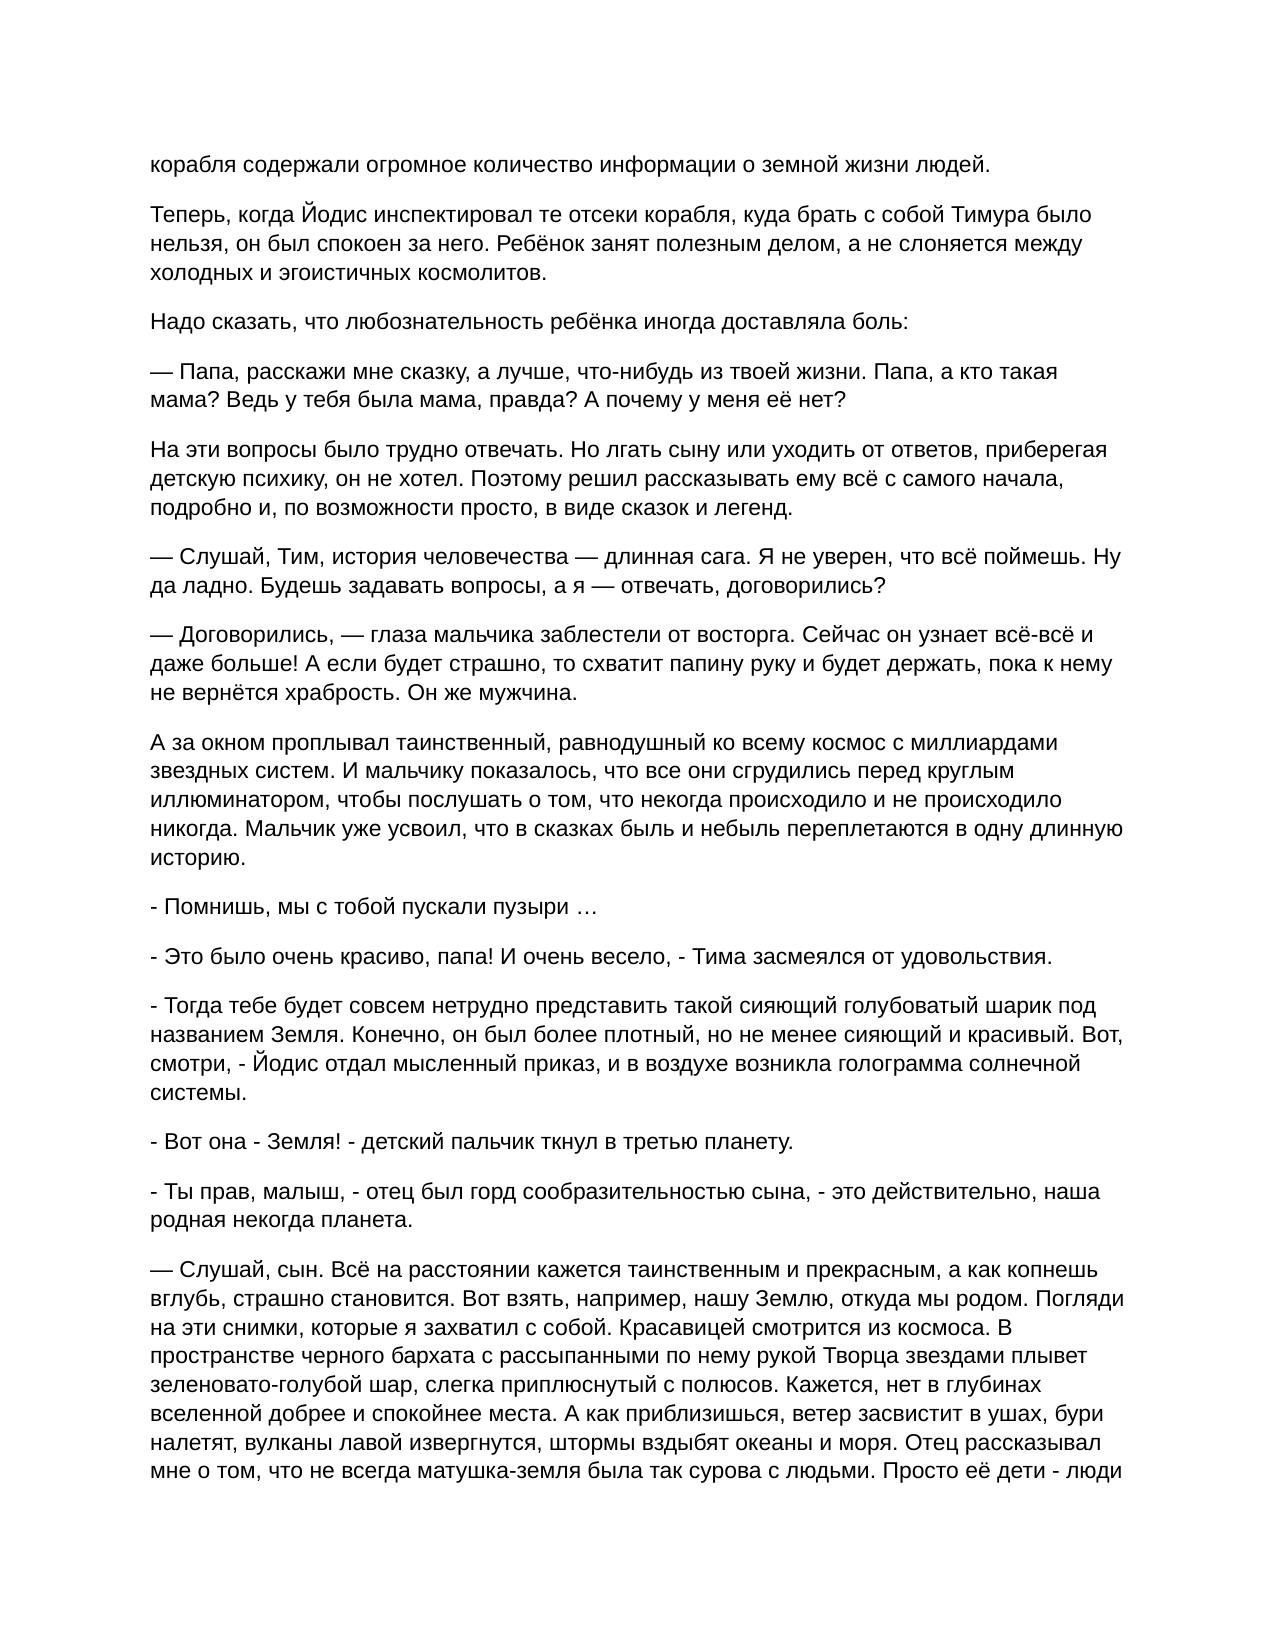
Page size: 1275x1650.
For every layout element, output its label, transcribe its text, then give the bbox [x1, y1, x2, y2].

text А за окном проплывал таинственный, равнодушный ко всему космос с миллиардами звездных систем. И мальчику показалось, что все они сгрудились перед круглым иллюминатором, чтобы послушать о том, что некогда происходило и не происходило никогда. Мальчик уже усвоил, что в сказках быль и небыль переплетаются в одну длинную историю. [150, 727, 1125, 871]
text — Договорились, — глаза мальчика заблестели от восторга. Сейчас он узнает всё-всё и даже больше! А если будет страшно, то схватит папину руку и будет держать, пока к нему не вернётся храбрость. Он же мужчина. [150, 620, 1125, 706]
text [150, 150, 1125, 179]
text - Ты прав, малыш, - отец был горд сообразительностью сына, - это действительно, наша родная некогда планета. [150, 1176, 1125, 1234]
text На эти вопросы было трудно отвечать. Но лгать сыну или уходить от ответов, приберегая детскую психику, он не хотел. Поэтому решил рассказывать ему всё с самого начала, подробно и, по возможности просто, в виде сказок и легенд. [150, 434, 1125, 521]
text - Это было очень красиво, папа! И очень весело, - Тима засмеялся от удовольствия. [150, 941, 1125, 970]
text - Тогда тебе будет совсем нетрудно представить такой сияющий голубоватый шарик под названием Земля. Конечно, он был более плотный, но не менее сияющий и красивый. Вот, смотри, - Йодис отдал мысленный приказ, и в воздухе возникла голограмма солнечной системы. [150, 991, 1125, 1106]
text — Слушай, Тим, история человечества — длинная сага. Я не уверен, что всё поймешь. Ну да ладно. Будешь задавать вопросы, а я — отвечать, договорились? [150, 542, 1125, 599]
text - Вот она - Земля! - детский пальчик ткнул в третью планету. [150, 1127, 1125, 1155]
text — Папа, расскажи мне сказку, а лучше, что-нибудь из твоей жизни. Папа, а кто такая мама? Ведь у тебя была мама, правда? А почему у меня её нет? [150, 356, 1125, 414]
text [150, 1254, 1125, 1484]
text Надо сказать, что любознательность ребёнка иногда доставляла боль: [150, 307, 1125, 335]
text - Помнишь, мы с тобой пускали пузыри … [150, 892, 1125, 920]
text Теперь, когда Йодис инспектировал те отсеки корабля, куда брать с собой Тимура было нельзя, он был спокоен за него. Ребёнок занят полезным делом, а не слоняется между холодных и эгоистичных космолитов. [150, 199, 1125, 286]
